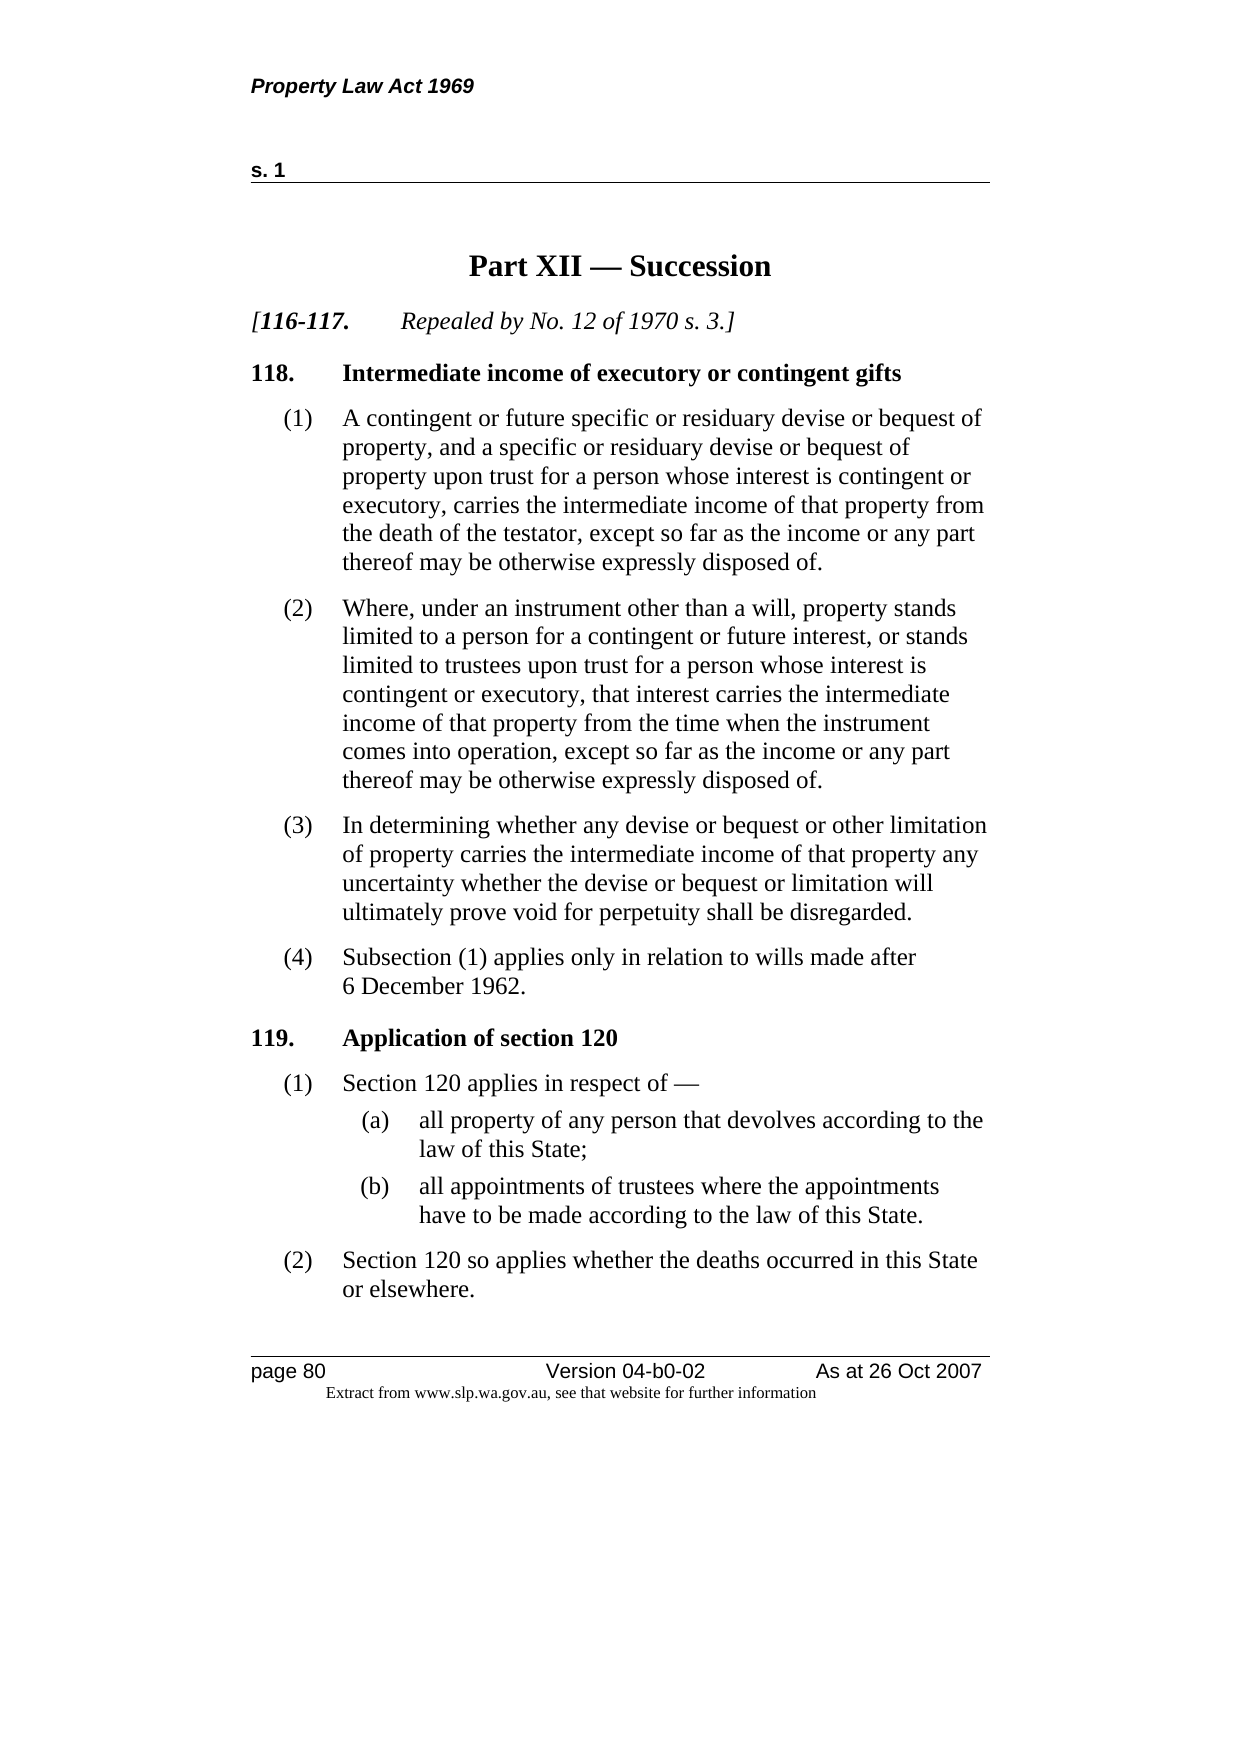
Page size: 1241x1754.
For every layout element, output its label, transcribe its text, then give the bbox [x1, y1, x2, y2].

text (a) all property of any person that devolves according to the law of this State; [251, 1105, 990, 1163]
text [116-117. Repealed by No. 12 of 1970 s. 3.] [251, 306, 990, 335]
text (4) Subsection (1) applies only in relation to wills made after 6 December 1962. [251, 942, 990, 1000]
text (3) In determining whether any devise or bequest or other limitation of property carries the intermediate income of that property any uncertainty whether the devise or bequest or limitation will ultimately prove void for perpetuity shall be disregarded. [251, 811, 990, 926]
subtitle 119. Application of section 120 [251, 1023, 990, 1051]
text (1) Section 120 applies in respect of — [251, 1068, 990, 1097]
text (1) A contingent or future specific or residuary devise or bequest of property, and a specific or residuary devise or bequest of property upon trust for a person whose interest is contingent or executory, carries the intermediate income of that property from the death of the testator, except so far as the income or any part thereof may be otherwise expressly disposed of. [251, 403, 990, 576]
subtitle 118. Intermediate income of executory or contingent gifts [251, 358, 990, 387]
text (2) Section 120 so applies whether the deaths occurred in this State or elsewhere. [251, 1245, 990, 1303]
text (2) Where, under an instrument other than a will, property stands limited to a person for a contingent or future interest, or stands limited to trustees upon trust for a person whose interest is contingent or executory, that interest carries the intermediate income of that property from the time when the instrument comes into operation, except so far as the income or any part thereof may be otherwise expressly disposed of. [251, 593, 990, 794]
subtitle Part XII — Succession [251, 247, 990, 283]
text (b) all appointments of trustees where the appointments have to be made according to the law of this State. [251, 1171, 990, 1228]
